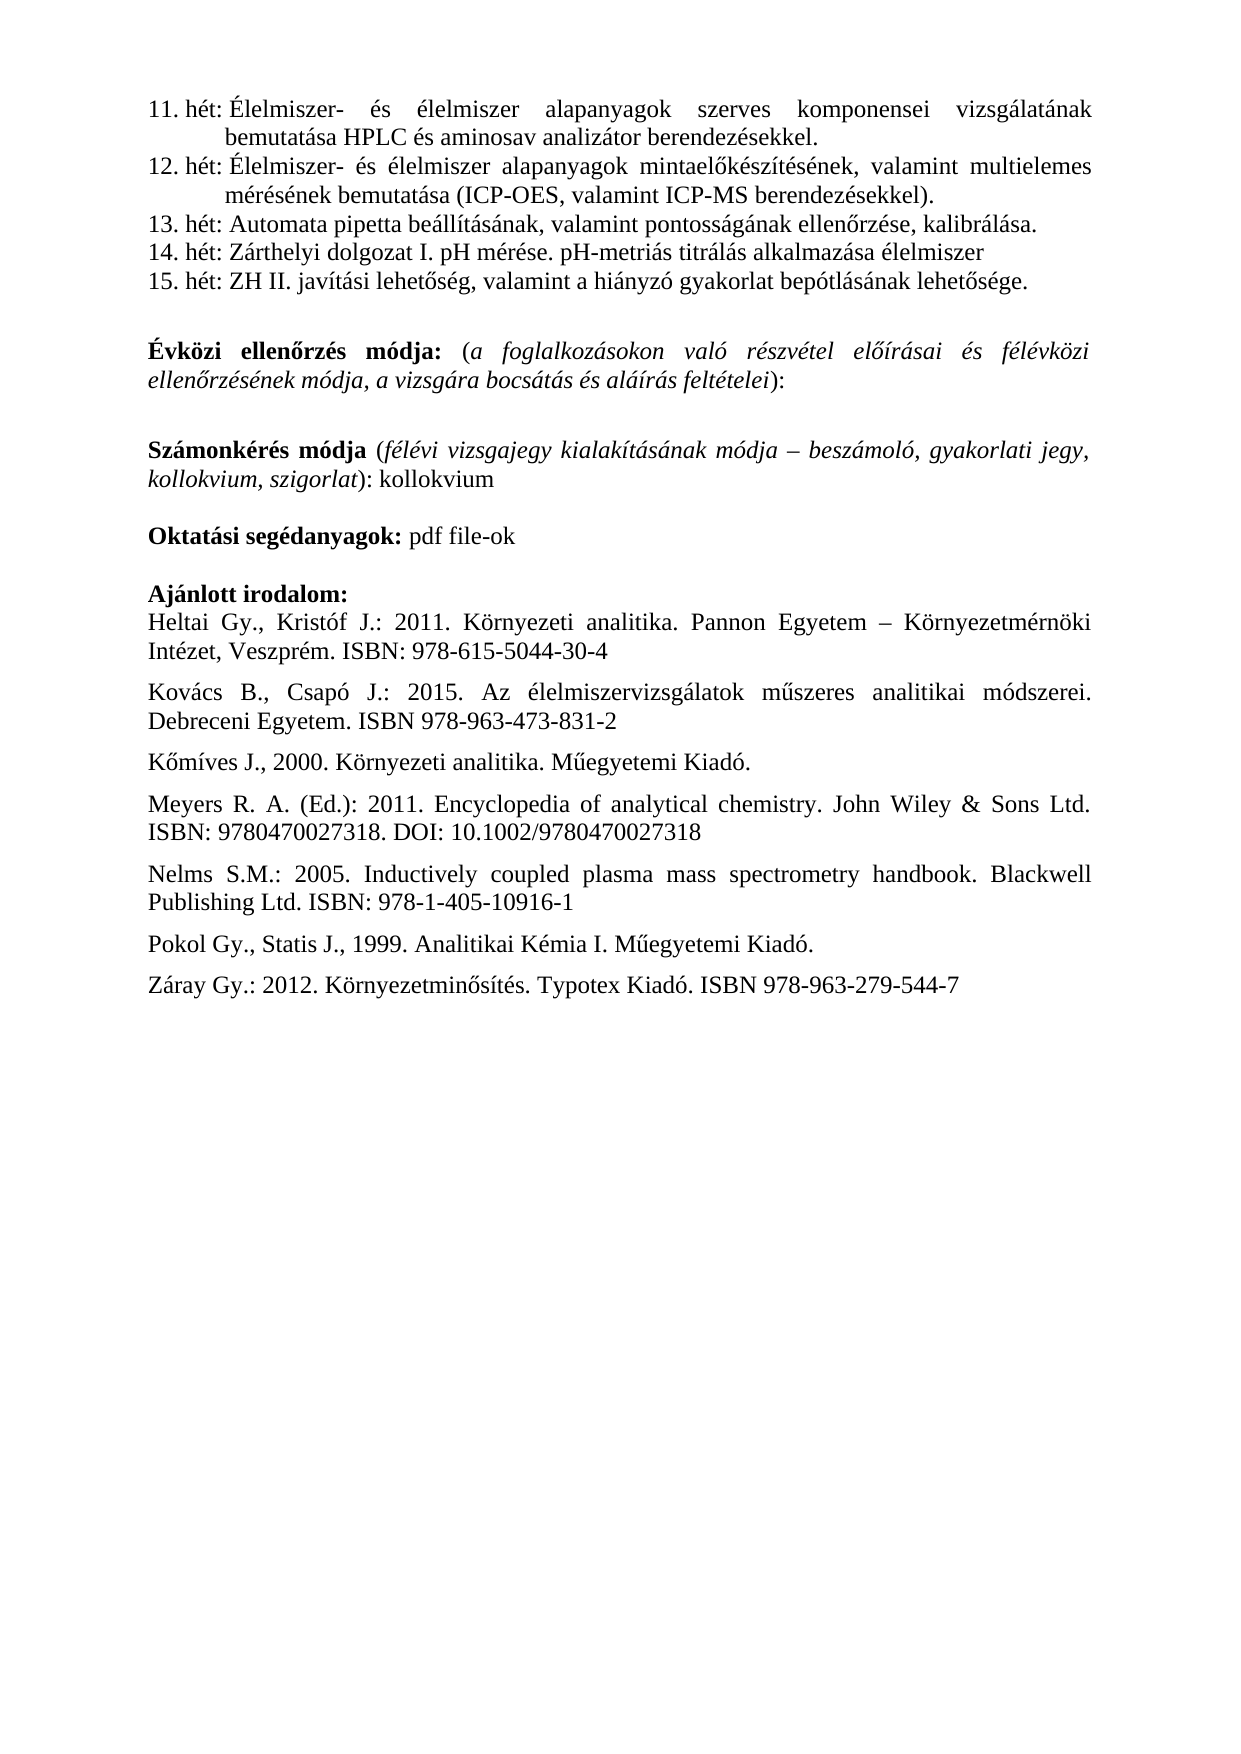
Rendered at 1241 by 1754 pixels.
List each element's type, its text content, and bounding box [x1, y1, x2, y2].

text Ajánlott irodalom: [148, 579, 1092, 607]
text 15. hét: ZH II. javítási lehetőség, valamint a hiányzó gyakorlat bepótlásának lehetősége. [148, 266, 1092, 295]
text Meyers R. A. (Ed.): 2011. Encyclopedia of analytical chemistry. John Wiley & Sons Ltd. ISBN: 9780470027318. DOI: 10.1002/9780470027318 [148, 789, 1092, 846]
text Záray Gy.: 2012. Környezetminősítés. Typotex Kiadó. ISBN 978-963-279-544-7 [148, 970, 1092, 999]
text 13. hét: Automata pipetta beállításának, valamint pontosságának ellenőrzése, kalibrálása. [148, 209, 1092, 237]
text 14. hét: Zárthelyi dolgozat I. pH mérése. pH-metriás titrálás alkalmazása élelmiszer [148, 237, 1092, 266]
text Nelms S.M.: 2005. Inductively coupled plasma mass spectrometry handbook. Blackwell Publishing Ltd. ISBN: 978-1-405-10916-1 [148, 859, 1092, 916]
text Pokol Gy., Statis J., 1999. Analitikai Kémia I. Műegyetemi Kiadó. [148, 929, 1092, 957]
text Kovács B., Csapó J.: 2015. Az élelmiszervizsgálatok műszeres analitikai módszerei. Debreceni Egyetem. ISBN 978-963-473-831-2 [148, 677, 1092, 735]
text Heltai Gy., Kristóf J.: 2011. Környezeti analitika. Pannon Egyetem – Környezetmérnöki Intézet, Veszprém. ISBN: 978-615-5044-30-4 [148, 607, 1092, 665]
text 12. hét: Élelmiszer- és élelmiszer alapanyagok mintaelőkészítésének, valamint multielemes mérésének bemutatása (ICP-OES, valamint ICP-MS berendezésekkel). [148, 151, 1092, 209]
text Számonkérés módja (félévi vizsgajegy kialakításának módja – beszámoló, gyakorlati jegy, kollokvium, szigorlat): kollokvium [148, 435, 1092, 492]
text 11. hét: Élelmiszer- és élelmiszer alapanyagok szerves komponensei vizsgálatának bemutatása HPLC és aminosav analizátor berendezésekkel. [148, 94, 1092, 151]
text Kőmíves J., 2000. Környezeti analitika. Műegyetemi Kiadó. [148, 747, 1092, 776]
text Évközi ellenőrzés módja: (a foglalkozásokon való részvétel előírásai és félévközi ellenőrzésének módja, a vizsgára bocsátás és aláírás feltételei): [148, 336, 1092, 394]
text Oktatási segédanyagok: pdf file-ok [148, 521, 1092, 550]
